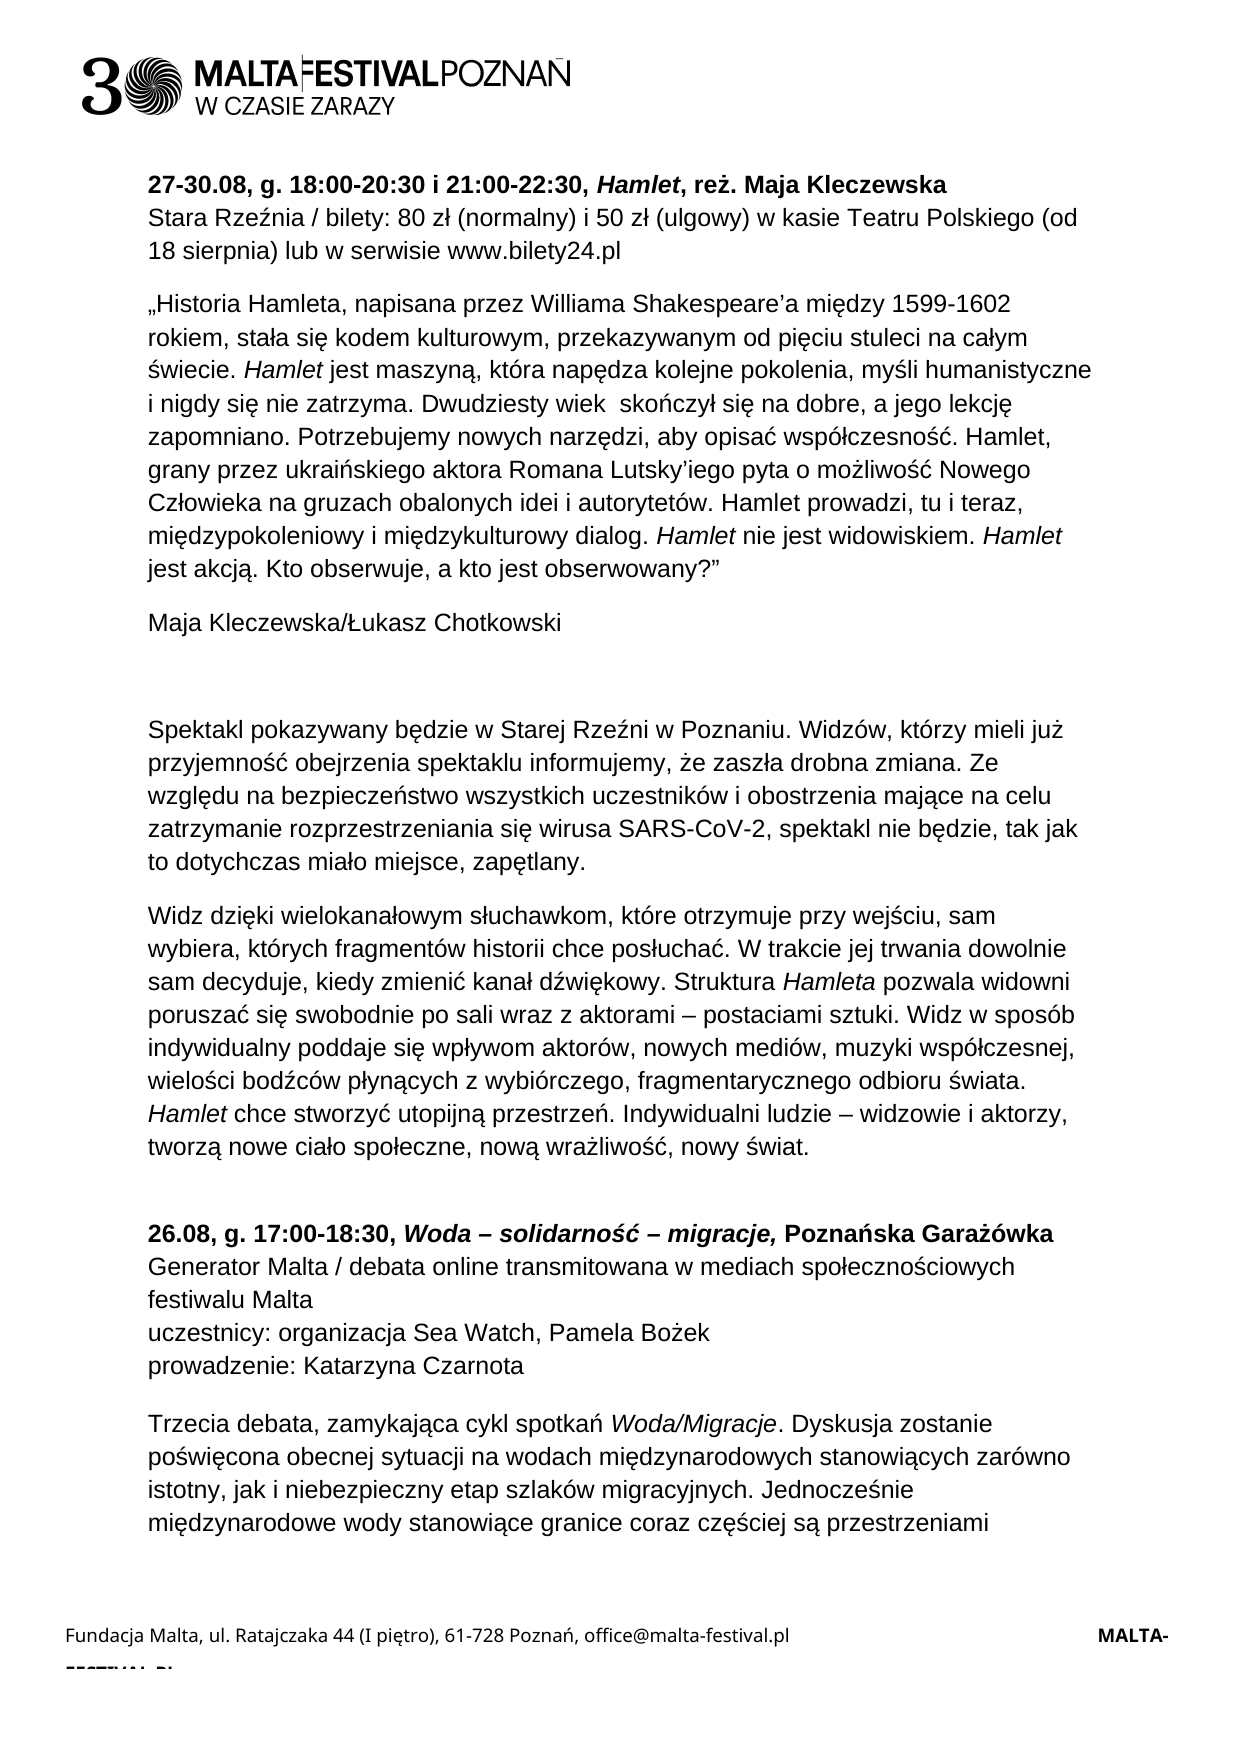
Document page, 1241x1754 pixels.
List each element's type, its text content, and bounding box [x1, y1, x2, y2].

text 26.08, g. 17:00-18:30, Woda – solidarność – migracje, Poznańska Garażówka Generator Malta / debata online transmitowana w mediach społecznościowych festiwalu Malta uczestnicy: organizacja Sea Watch, Pamela Bożek prowadzenie: Katarzyna Czarnota [148, 1186, 1093, 1380]
text Spektakl pokazywany będzie w Starej Rzeźni w Poznaniu. Widzów, którzy mieli już przyjemność obejrzenia spektaklu informujemy, że zaszła drobna zmiana. Ze względu na bezpieczeństwo wszystkich uczestników i obostrzenia mające na celu zatrzymanie rozprzestrzeniania się wirusa SARS-CoV-2, spektakl nie będzie, tak jak to dotychczas miało miejsce, zapętlany. [148, 715, 1093, 876]
text Widz dzięki wielokanałowym słuchawkom, które otrzymuje przy wejściu, sam wybiera, których fragmentów historii chce posłuchać. W trakcie jej trwania dowolnie sam decyduje, kiedy zmienić kanał dźwiękowy. Struktura Hamleta pozwala widowni poruszać się swobodnie po sali wraz z aktorami – postaciami sztuki. Widz w sposób indywidualny poddaje się wpływom aktorów, nowych mediów, muzyki współczesnej, wielości bodźców płynących z wybiórczego, fragmentarycznego odbioru świata. Hamlet chce stworzyć utopijną przestrzeń. Indywidualni ludzie – widzowie i aktorzy, tworzą nowe ciało społeczne, nową wrażliwość, nowy świat. [148, 901, 1093, 1161]
text „Historia Hamleta, napisana przez Williama Shakespeare’a między 1599-1602 rokiem, stała się kodem kulturowym, przekazywanym od pięciu stuleci na całym świecie. Hamlet jest maszyną, która napędza kolejne pokolenia, myśli humanistyczne i nigdy się nie zatrzyma. Dwudziesty wiek skończył się na dobre, a jego lekcję zapomniano. Potrzebujemy nowych narzędzi, aby opisać współczesność. Hamlet, grany przez ukraińskiego aktora Romana Lutsky’iego pyta o możliwość Nowego Człowieka na gruzach obalonych idei i autorytetów. Hamlet prowadzi, tu i teraz, międzypokoleniowy i międzykulturowy dialog. Hamlet nie jest widowiskiem. Hamlet jest akcją. Kto obserwuje, a kto jest obserwowany?” [148, 289, 1093, 582]
text Maja Kleczewska/Łukasz Chotkowski [148, 607, 1093, 636]
picture [15, 7, 637, 162]
text 27-30.08, g. 18:00-20:30 i 21:00-22:30, Hamlet, reż. Maja Kleczewska Stara Rzeźnia / bilety: 80 zł (normalny) i 50 zł (ulgowy) w kasie Teatru Polskiego (od 18 sierpnia) lub w serwisie www.bilety24.pl [148, 169, 1093, 264]
